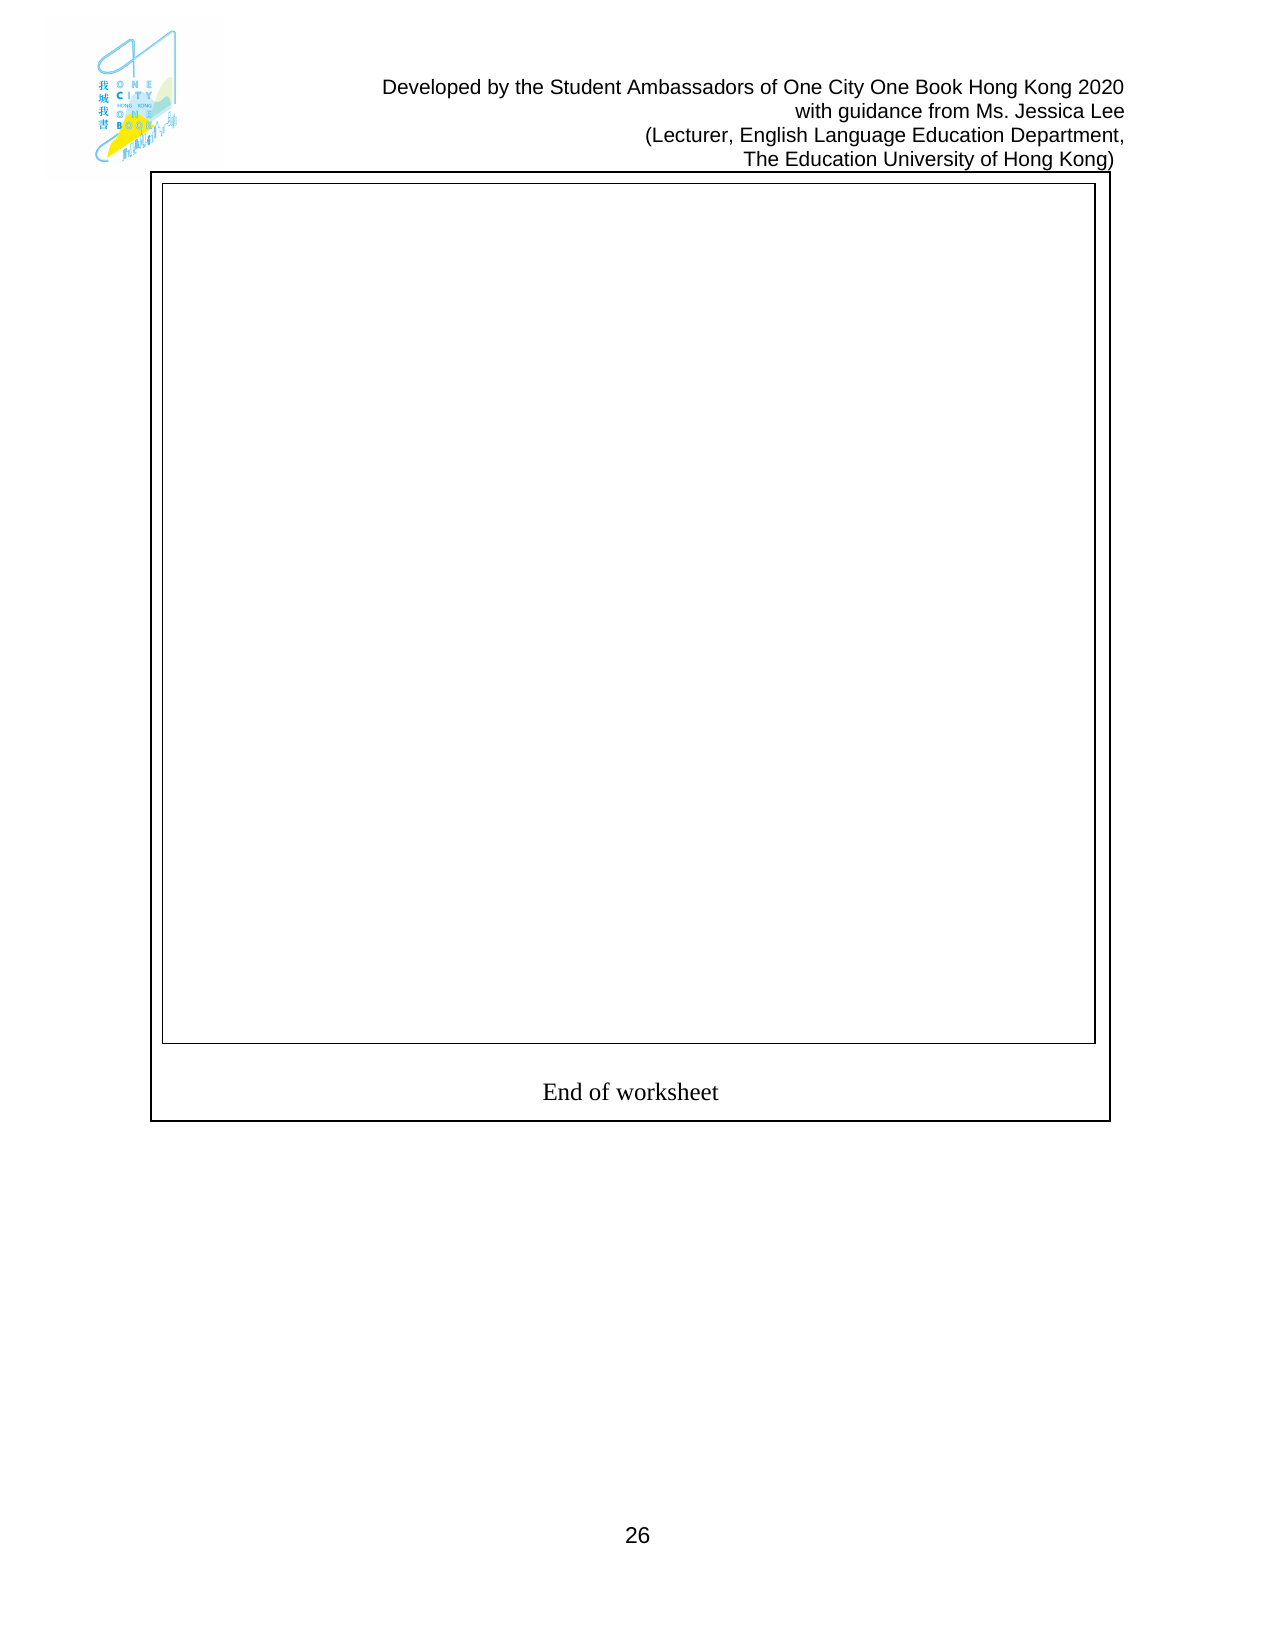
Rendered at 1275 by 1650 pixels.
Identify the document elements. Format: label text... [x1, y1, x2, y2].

table_header Task 1-What makes a good simile and metaphor? Complete the following table to take a closer look at similes and metaphors used by Xi Xi when describing the characters. This will help you understand how good similes and metaphors are created. The first one has been done for you as an example. Now, you may have some ideas about how to come up with good similes/ metaphors. As a further practice, can you think of a simile or metaphor to describe the state of mind of the following character from the Japanese cartoon ‘Chibi Maruko-chan’? Situation: Chibi Maruko-chan and her classmates are laughing at the monitor for his odd facial expression after he learned that no one wanted to vote him as the monitor in the new school year. Create a simile/ metaphor to SHOW the monitor’s state of mind. Use the table below to help you. Write your description here: Task 2 – Guided practice The following table helps you construct creative similes/metaphors with the given ideas. Write your descriptions here: Task 3-Independent writing: My family at the dining table When was the last time you had dinner with your family members? Describe the states of mind of your family members during the dinner in not less than 100 words. Again, you may use the “simile and metaphor” table above to help you. Upload your work to the online platform specified by your teacher to share your writing with your classmates. End of worksheet [152, 173, 1109, 1120]
picture [45, 15, 225, 180]
